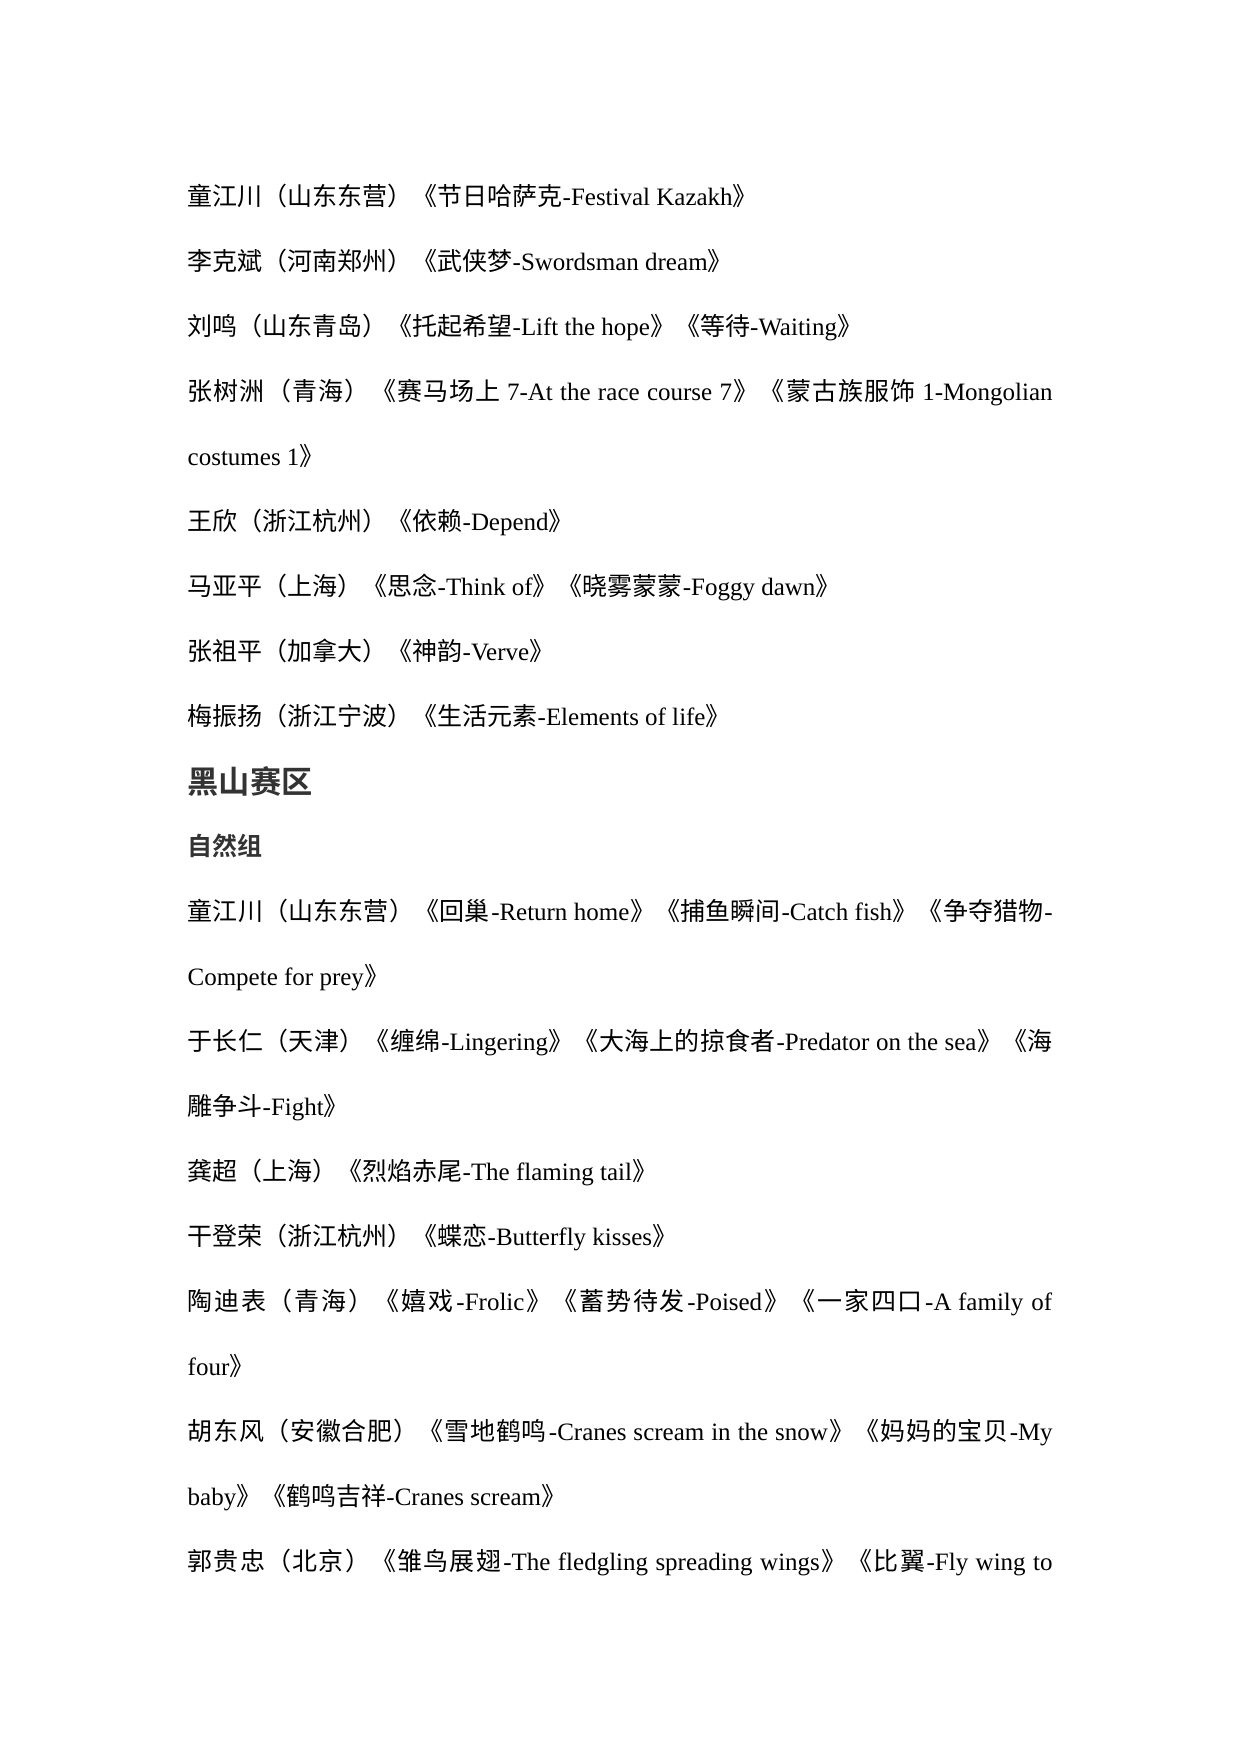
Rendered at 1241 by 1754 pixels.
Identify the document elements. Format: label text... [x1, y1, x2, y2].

text 黑山赛区 [187, 747, 1053, 812]
text 王欣（浙江杭州）《依赖-Depend》 [187, 487, 1053, 552]
text 梅振扬（浙江宁波）《生活元素-Elements of life》 [187, 682, 1053, 747]
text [187, 1527, 1053, 1592]
text 干登荣（浙江杭州）《蝶恋-Butterfly kisses》 [187, 1202, 1053, 1267]
text 马亚平（上海）《思念-Think of》《晓雾蒙蒙-Foggy dawn》 [187, 552, 1053, 617]
text 陶迪表（青海）《嬉戏-Frolic》《蓄势待发-Poised》《一家四口-A family of four》 [187, 1267, 1053, 1397]
text 童江川（山东东营）《节日哈萨克-Festival Kazakh》 [187, 162, 1053, 227]
text 胡东风（安徽合肥）《雪地鹤鸣-Cranes scream in the snow》《妈妈的宝贝-My baby》《鹤鸣吉祥-Cranes scream》 [187, 1397, 1053, 1527]
text 童江川（山东东营）《回巢-Return home》《捕鱼瞬间-Catch fish》《争夺猎物-Compete for prey》 [187, 877, 1053, 1007]
text 龚超（上海）《烈焰赤尾-The flaming tail》 [187, 1137, 1053, 1202]
text 张祖平（加拿大）《神韵-Verve》 [187, 617, 1053, 682]
text 张树洲（青海）《赛马场上7-At the race course 7》《蒙古族服饰1-Mongolian costumes 1》 [187, 357, 1053, 487]
text 于长仁（天津）《缠绵-Lingering》《大海上的掠食者-Predator on the sea》《海雕争斗-Fight》 [187, 1007, 1053, 1137]
text 自然组 [187, 812, 1053, 877]
text 李克斌（河南郑州）《武侠梦-Swordsman dream》 [187, 227, 1053, 292]
text 刘鸣（山东青岛）《托起希望-Lift the hope》《等待-Waiting》 [187, 292, 1053, 357]
